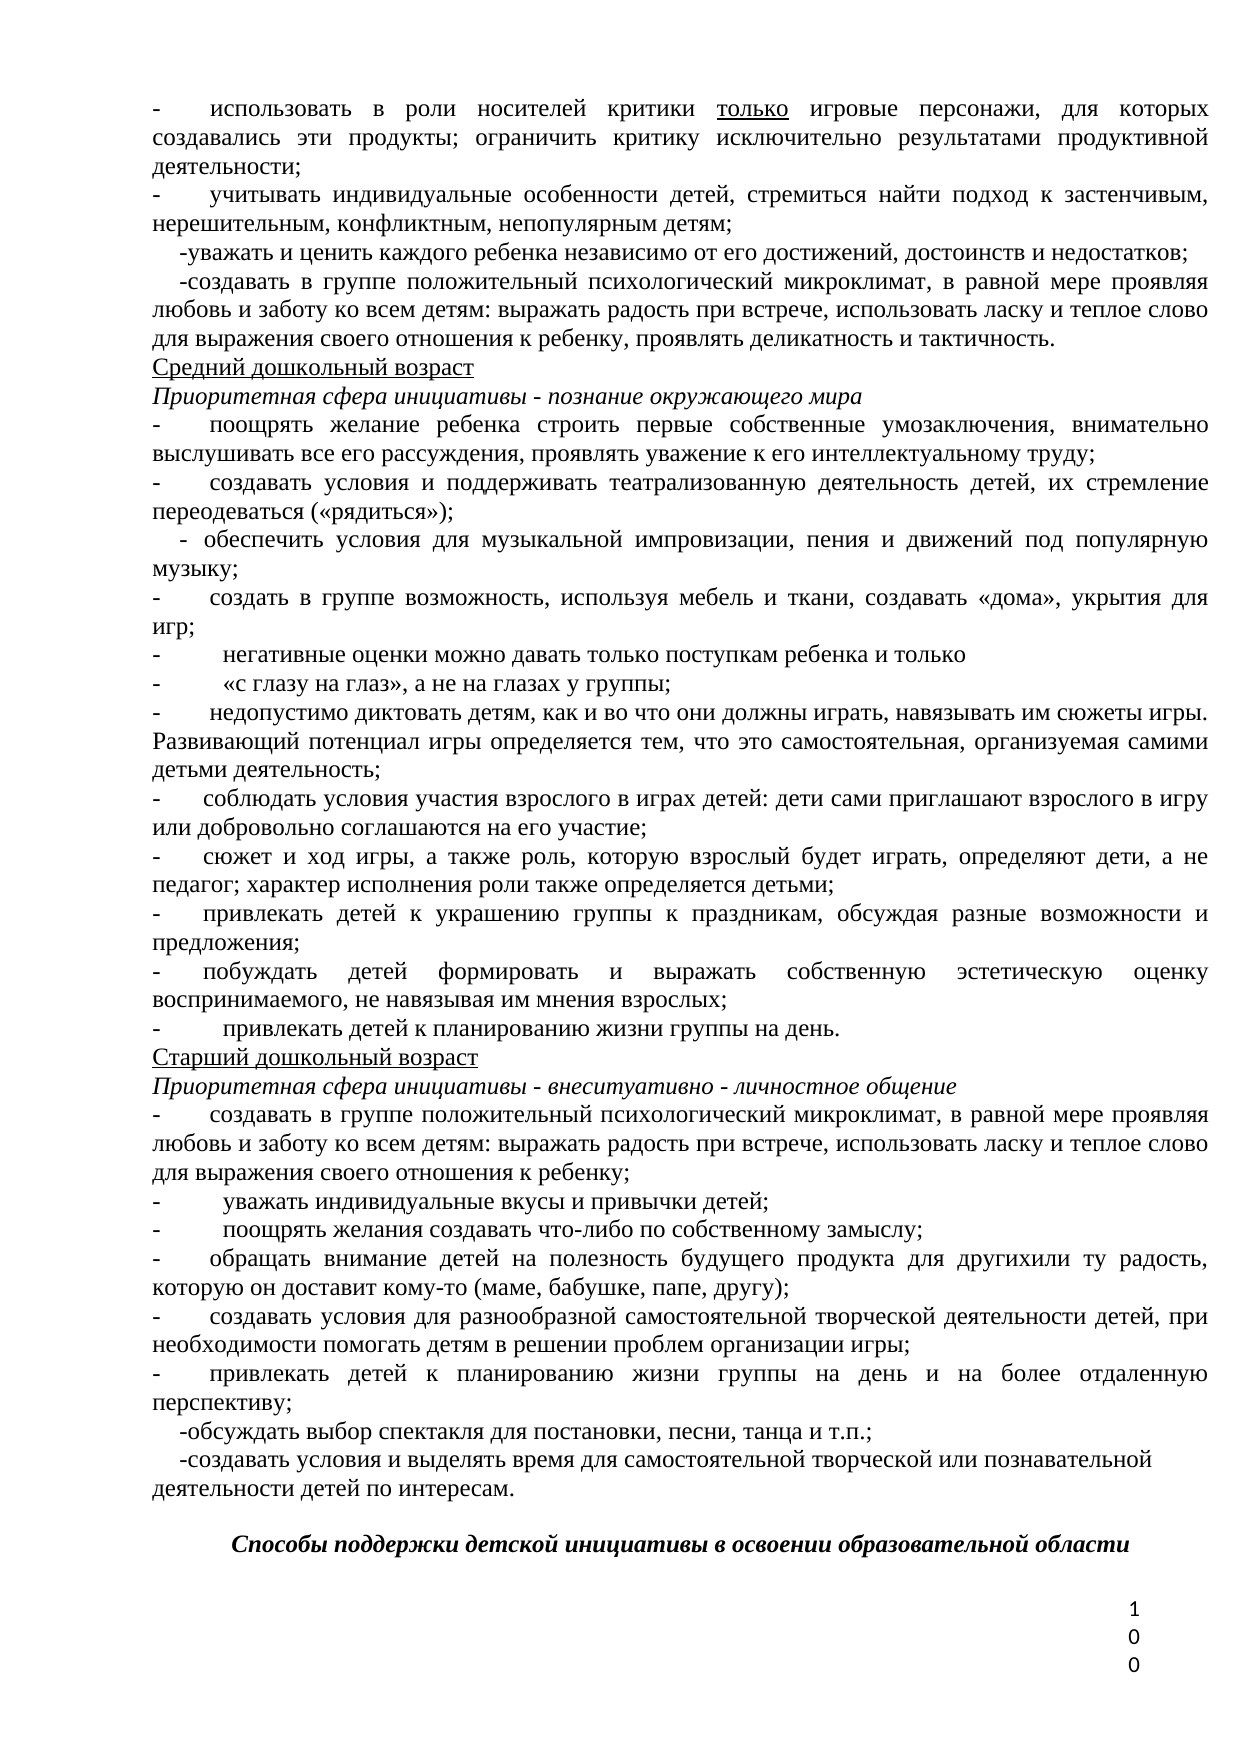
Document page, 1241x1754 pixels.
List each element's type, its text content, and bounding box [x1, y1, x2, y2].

text -создавать условия и выделять время для самостоятельной творческой или познавательной деятельности детей по интересам. [152, 1444, 1209, 1502]
list соблюдать условия участия взрослого в играх детей: дети сами приглашают взрослого в игру или добровольно соглашаются на его участие; [152, 783, 1209, 841]
list привлекать детей к украшению группы к праздникам, обсуждая разные возможности и предложения; [152, 898, 1209, 956]
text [152, 1529, 1209, 1558]
list уважать индивидуальные вкусы и привычки детей; [152, 1186, 1209, 1214]
text -создавать в группе положительный психологический микроклимат, в равной мере проявляя любовь и заботу ко всем детям: выражать радость при встрече, использовать ласку и теплое слово для выражения своего отношения к ребенку, проявлять деликатность и тактичность. [152, 266, 1209, 352]
list сюжет и ход игры, а также роль, которую взрослый будет играть, определяют дети, а не педагог; характер исполнения роли также определяется детьми; [152, 841, 1209, 898]
list создавать условия и поддерживать театрализованную деятельность детей, их стремление переодеваться («рядиться»); [152, 467, 1209, 524]
list обеспечить условия для музыкальной импровизации, пения и движений под популярную музыку; [152, 524, 1209, 582]
list привлекать детей к планированию жизни группы на день и на более отдаленную перспективу; [152, 1358, 1209, 1416]
list использовать в роли носителей критики только игровые персонажи, для которых создавались эти продукты; ограничить критику исключительно результатами продуктивной деятельности; [152, 93, 1209, 179]
list привлекать детей к планированию жизни группы на день. [152, 1013, 1209, 1042]
text Приоритетная сфера инициативы - внеситуативно - личностное общение [152, 1071, 1209, 1099]
list побуждать детей формировать и выражать собственную эстетическую оценку воспринимаемого, не навязывая им мнения взрослых; [152, 956, 1209, 1013]
text Приоритетная сфера инициативы - познание окружающего мира [152, 381, 1209, 409]
text Старший дошкольный возраст [152, 1042, 1209, 1071]
list создавать в группе положительный психологический микроклимат, в равной мере проявляя любовь и заботу ко всем детям: выражать радость при встрече, использовать ласку и теплое слово для выражения своего отношения к ребенку; [152, 1099, 1209, 1186]
list поощрять желания создавать что-либо по собственному замыслу; [152, 1214, 1209, 1243]
list создать в группе возможность, используя мебель и ткани, создавать «дома», укрытия для игр; [152, 582, 1209, 639]
text -обсуждать выбор спектакля для постановки, песни, танца и т.п.; [152, 1416, 1209, 1444]
list создавать условия для разнообразной самостоятельной творческой деятельности детей, при необходимости помогать детям в решении проблем организации игры; [152, 1301, 1209, 1358]
list «с глазу на глаз», а не на глазах у группы; [152, 668, 1209, 697]
text -уважать и ценить каждого ребенка независимо от его достижений, достоинств и недостатков; [152, 237, 1209, 266]
list обращать внимание детей на полезность будущего продукта для другихили ту радость, которую он доставит кому-то (маме, бабушке, папе, другу); [152, 1243, 1209, 1301]
text Средний дошкольный возраст [152, 352, 1209, 381]
list поощрять желание ребенка строить первые собственные умозаключения, внимательно выслушивать все его рассуждения, проявлять уважение к его интеллектуальному труду; [152, 409, 1209, 467]
list учитывать индивидуальные особенности детей, стремиться найти подход к застенчивым, нерешительным, конфликтным, непопулярным детям; [152, 179, 1209, 237]
list недопустимо диктовать детям, как и во что они должны играть, навязывать им сюжеты игры. Развивающий потенциал игры определяется тем, что это самостоятельная, организуемая самими детьми деятельность; [152, 697, 1209, 783]
list негативные оценки можно давать только поступкам ребенка и только [152, 639, 1209, 668]
